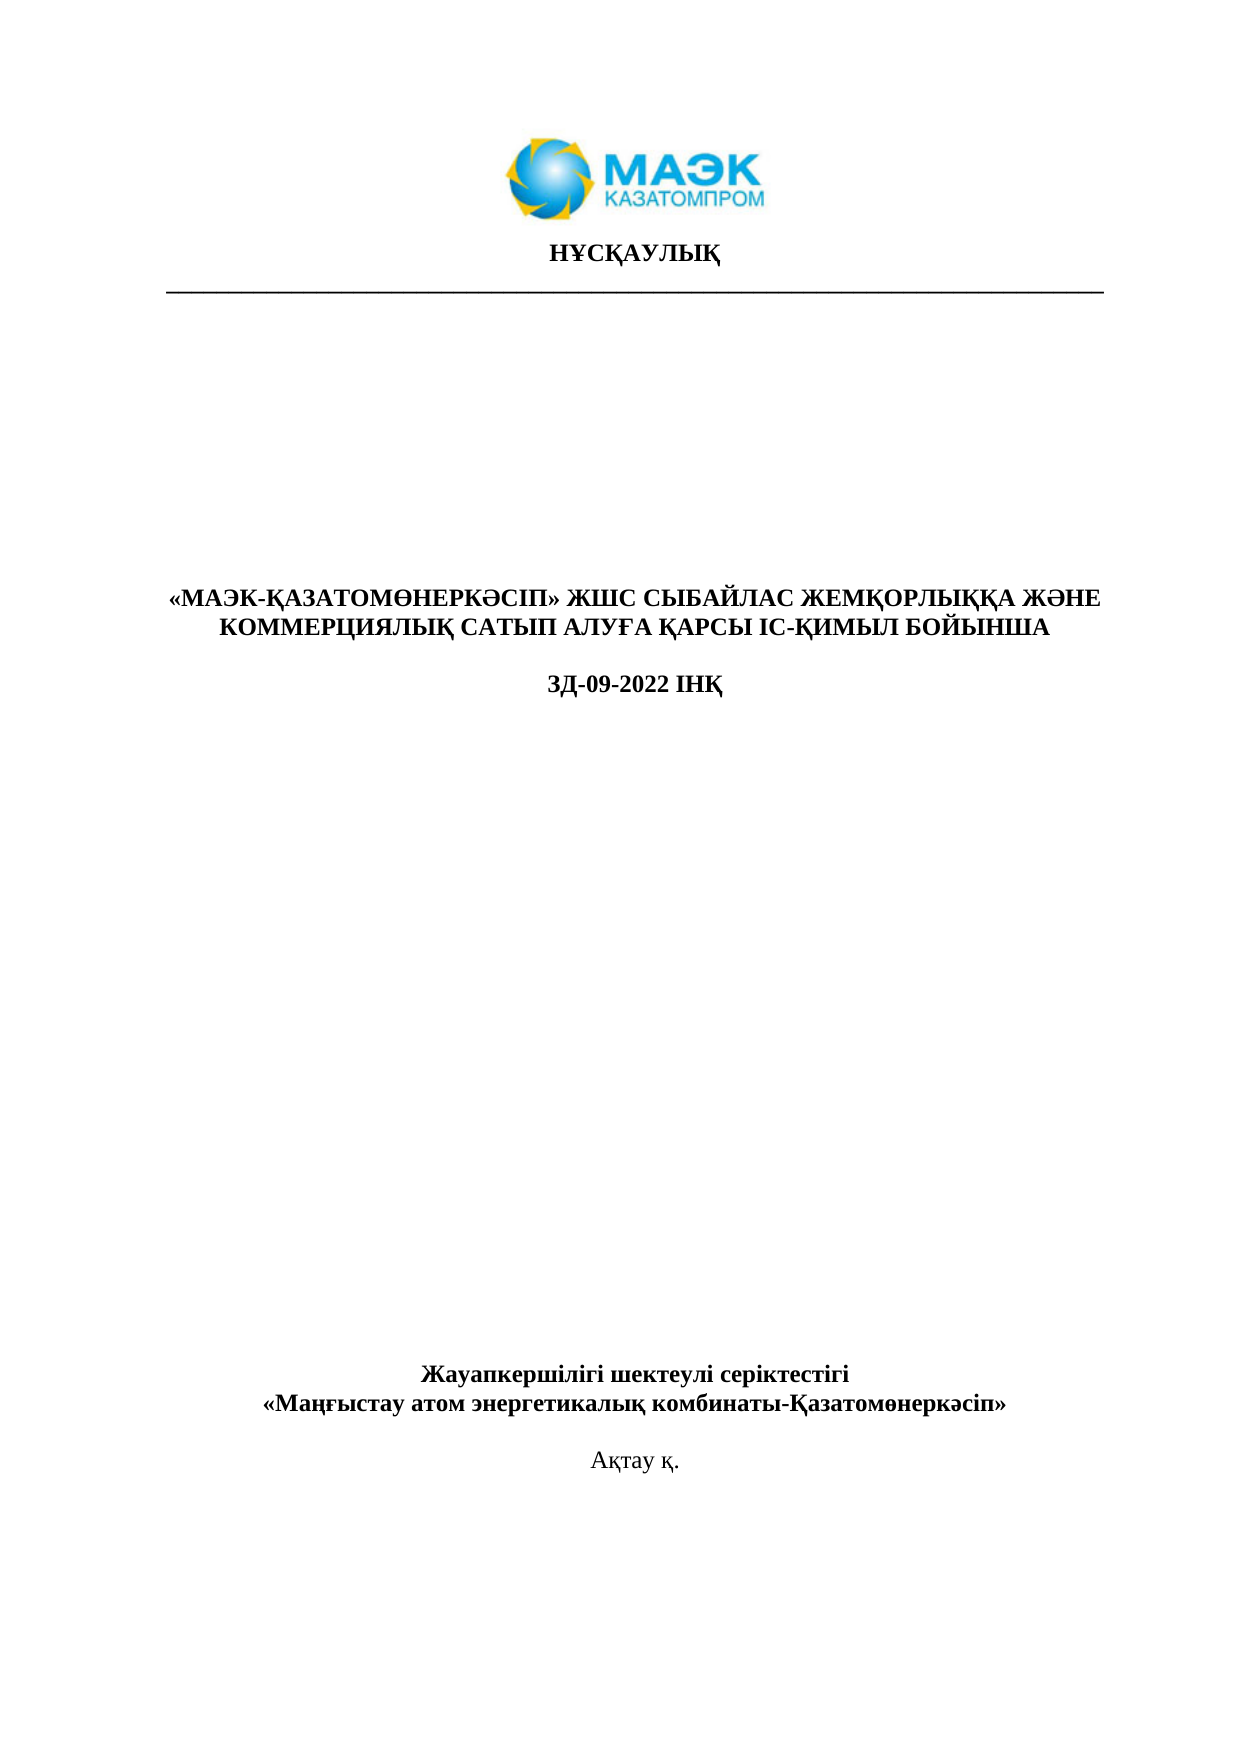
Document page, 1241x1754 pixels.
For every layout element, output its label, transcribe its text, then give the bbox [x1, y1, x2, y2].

text ___________________________________________________________________________ [118, 267, 1152, 296]
text НҰСҚАУЛЫҚ [118, 238, 1152, 267]
text Жауапкершілігі шектеулі серіктестігі [118, 1359, 1152, 1388]
text «МАЭК-ҚАЗАТОМӨНЕРКӘСІП» ЖШС СЫБАЙЛАС ЖЕМҚОРЛЫҚҚА ЖӘНЕ [118, 583, 1152, 612]
text ЗД-09-2022 ІНҚ [118, 669, 1152, 698]
text Ақтау қ. [118, 1446, 1152, 1474]
picture [479, 118, 791, 239]
text «Маңғыстау атом энергетикалық комбинаты-Қазатомөнеркәсіп» [118, 1388, 1152, 1417]
text КОММЕРЦИЯЛЫҚ САТЫП АЛУҒА ҚАРСЫ ІС-ҚИМЫЛ БОЙЫНША [118, 612, 1152, 641]
